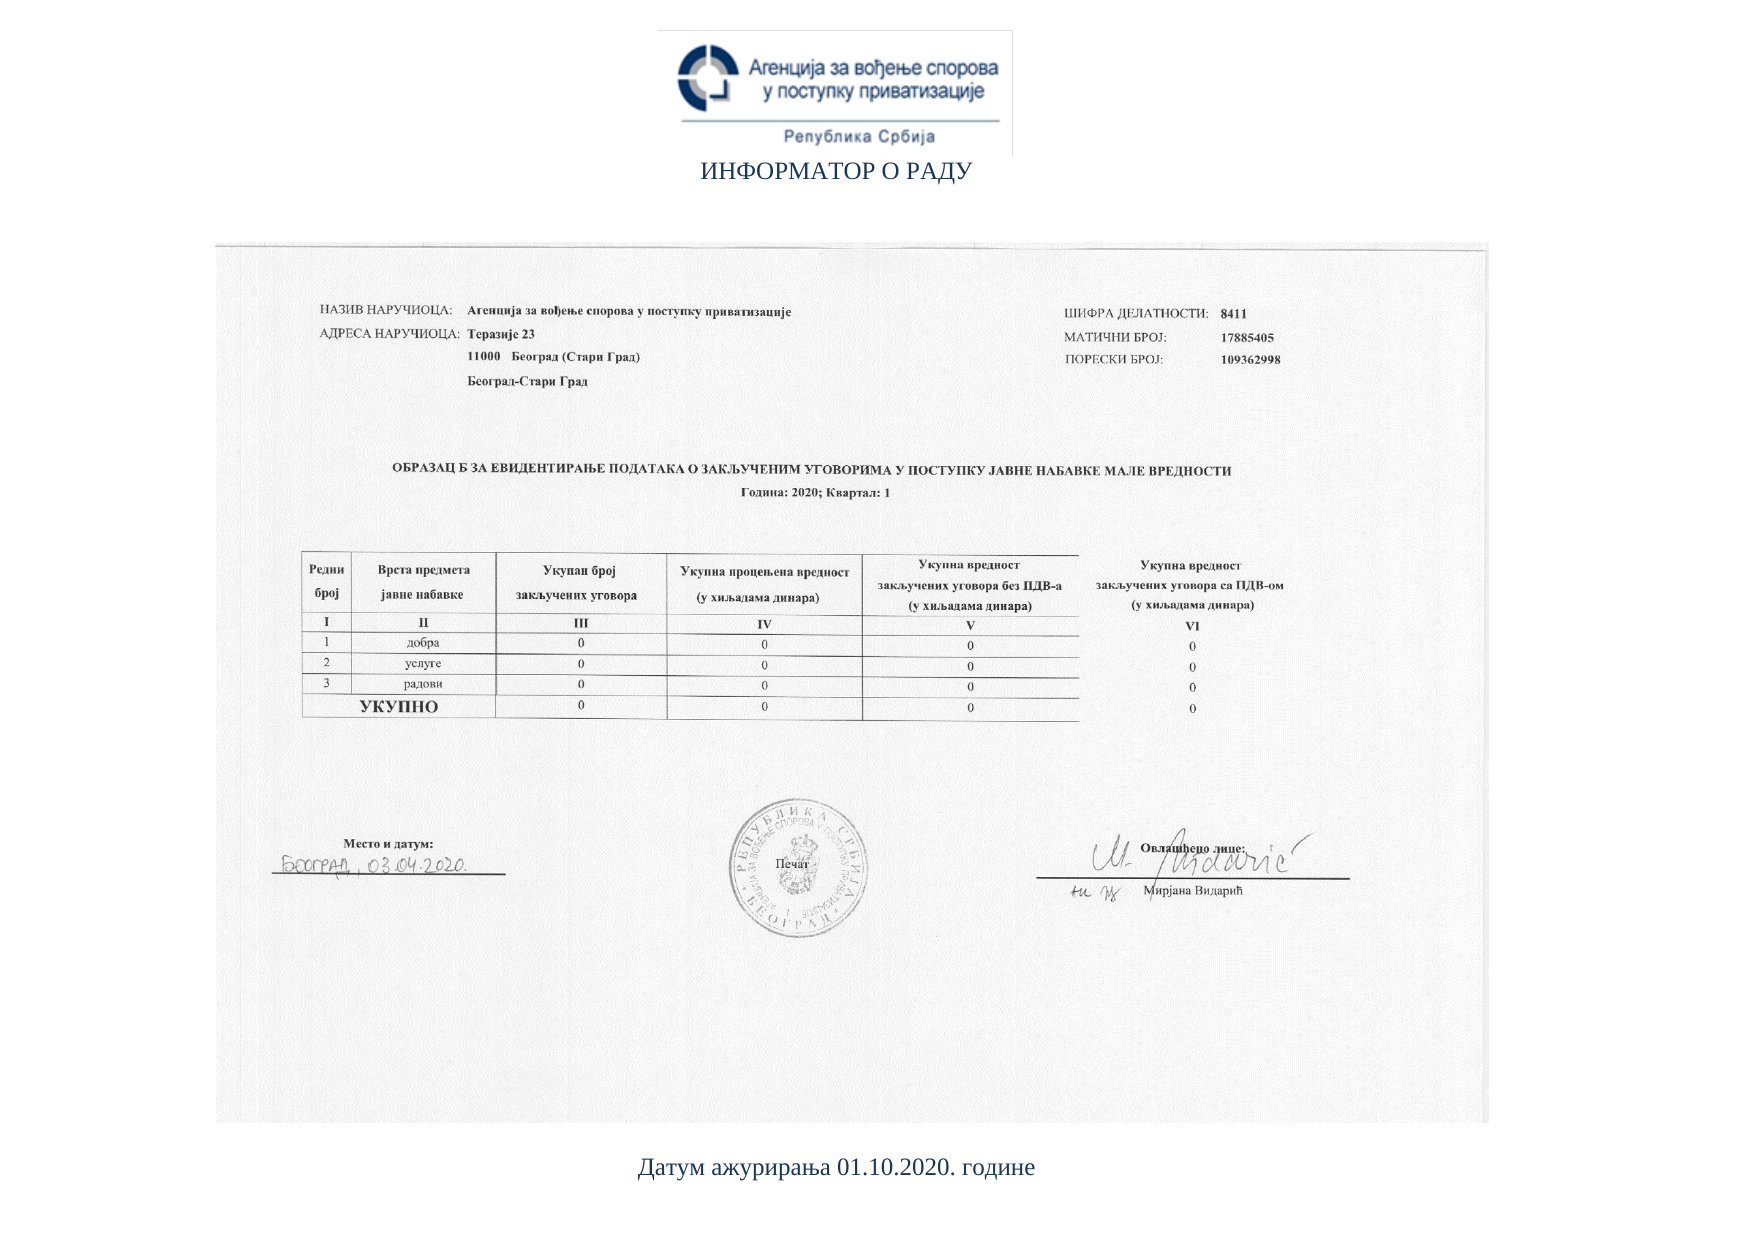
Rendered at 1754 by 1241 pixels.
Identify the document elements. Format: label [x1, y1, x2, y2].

picture [215, 242, 1489, 1123]
picture [657, 29, 1016, 157]
